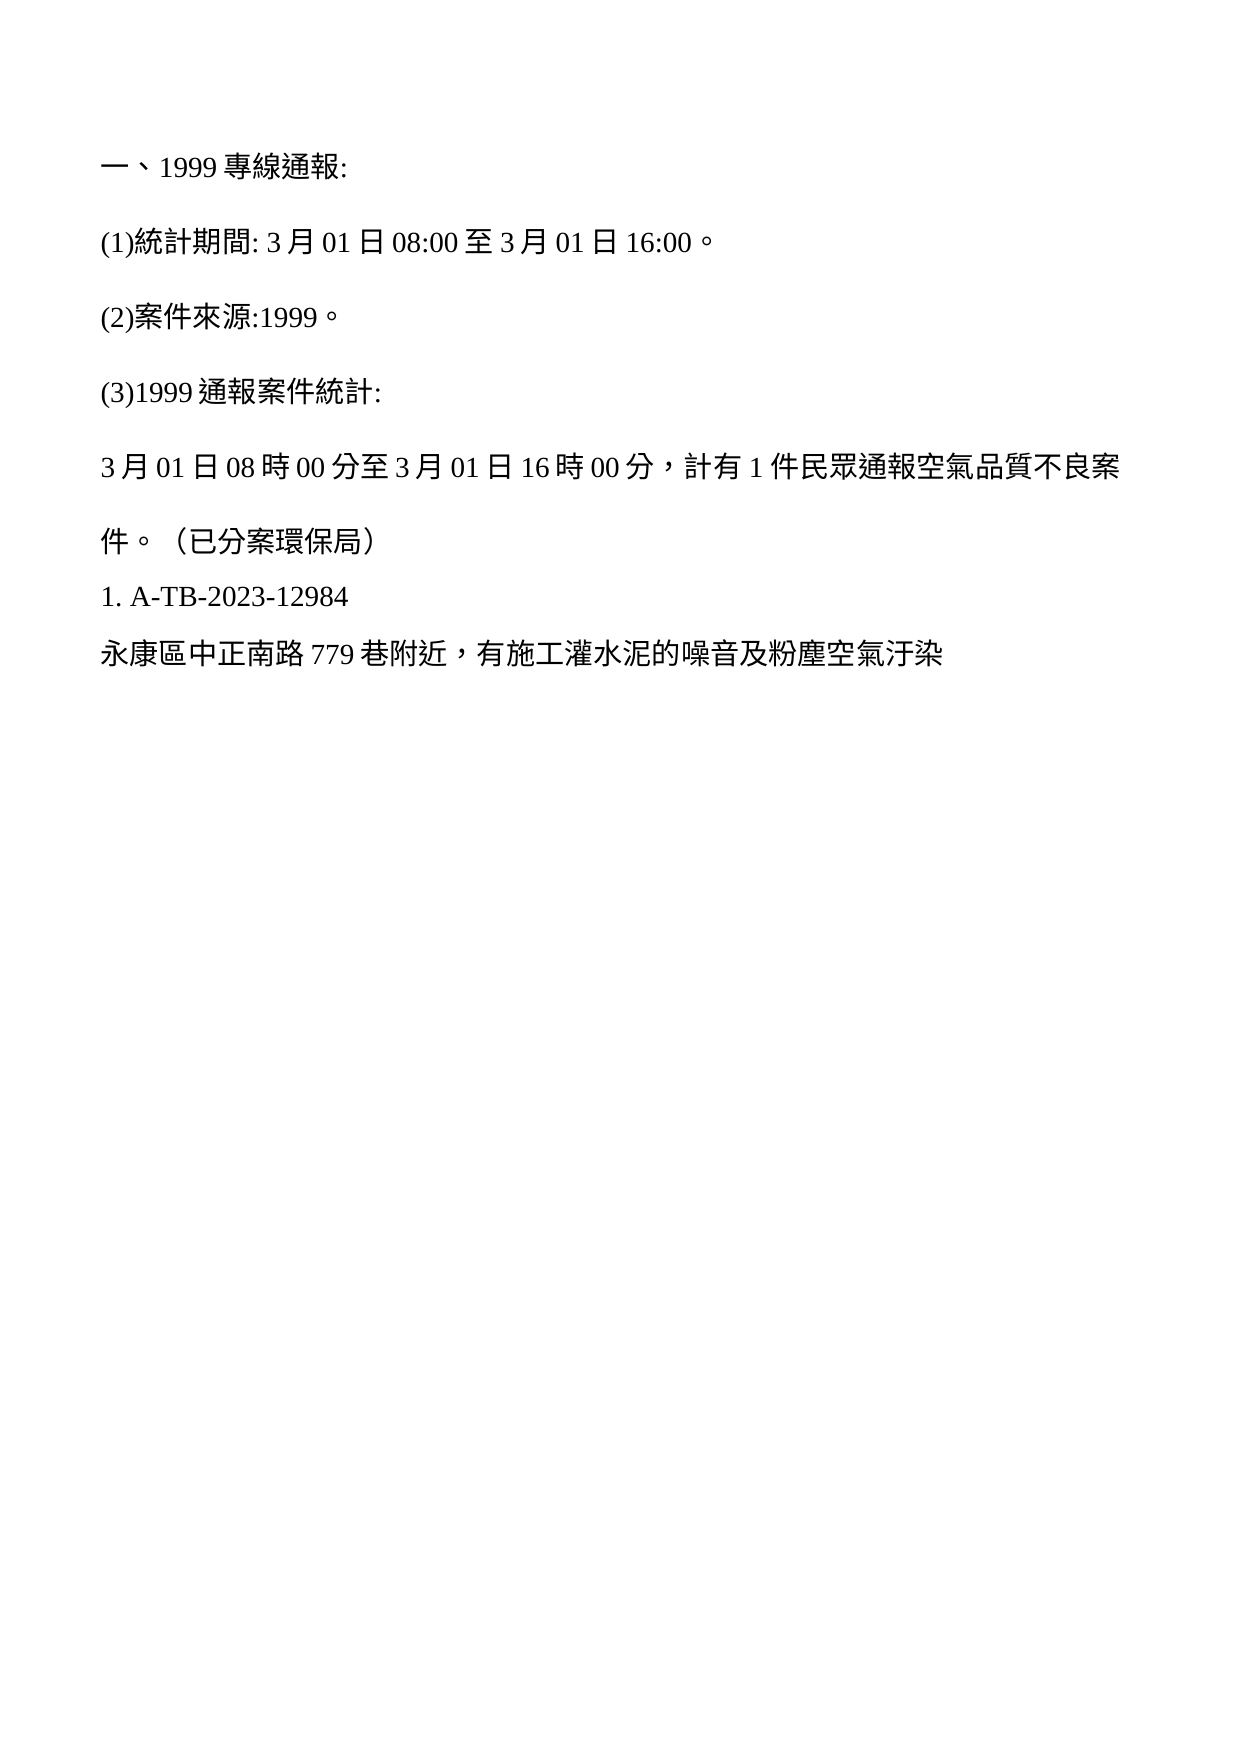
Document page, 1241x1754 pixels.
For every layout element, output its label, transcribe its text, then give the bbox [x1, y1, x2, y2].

text 一、1999專線通報: (1)統計期間: 3月01日08:00至 3月01日16:00。 (2)案件來源:1999。 (3)1999通報案件統計: 3月01日08時00分至3月01日16時00分，計有 1 件民眾通報空氣品質不良案件。（已分案環保局） 1. A-TB-2023-12984 永康區中正南路779巷附近，有施工灌水泥的噪音及粉塵空氣汙染 [100, 127, 1140, 727]
